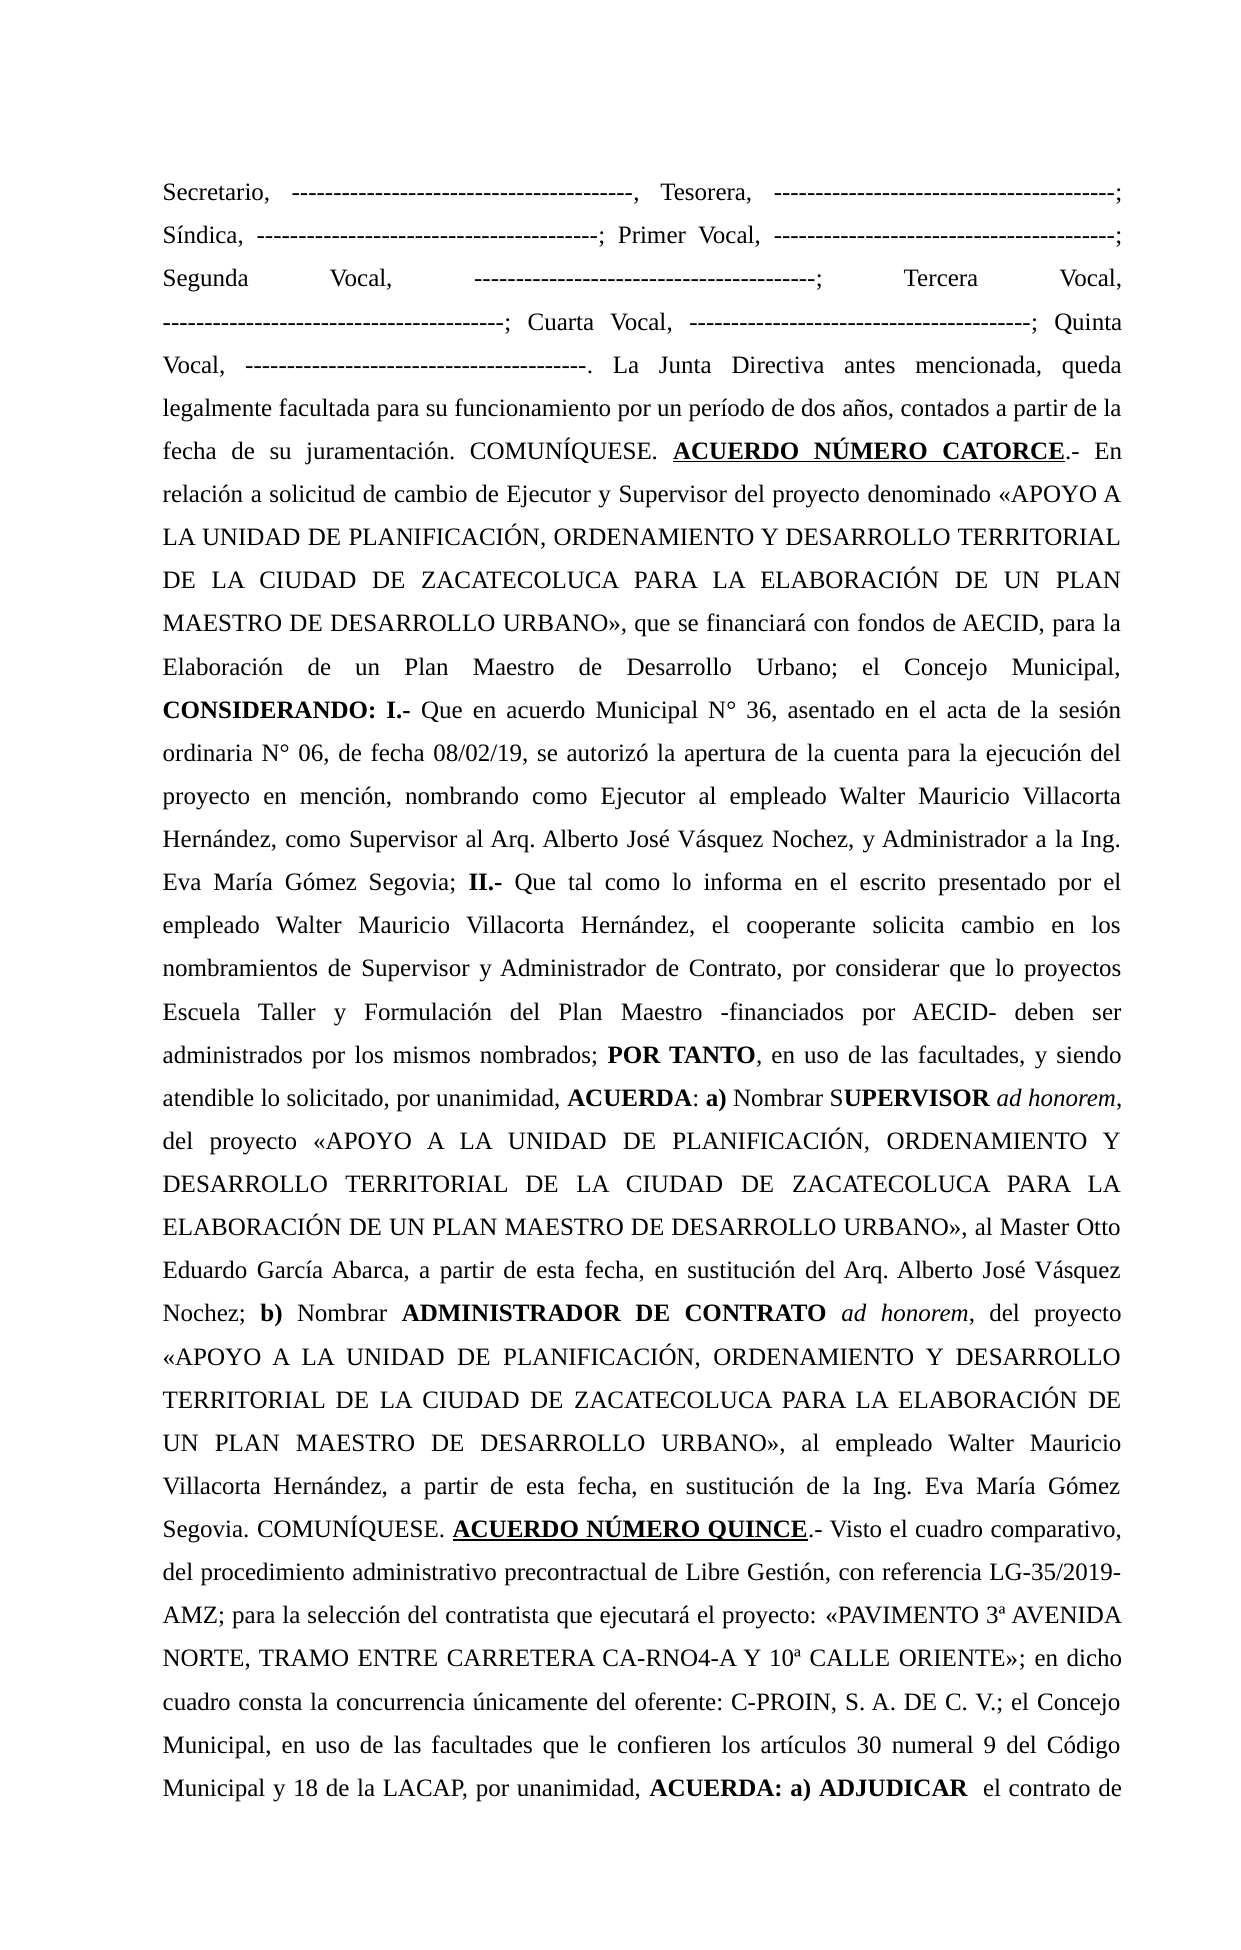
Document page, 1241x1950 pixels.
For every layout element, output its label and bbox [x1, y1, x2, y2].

text [162, 177, 1122, 1802]
